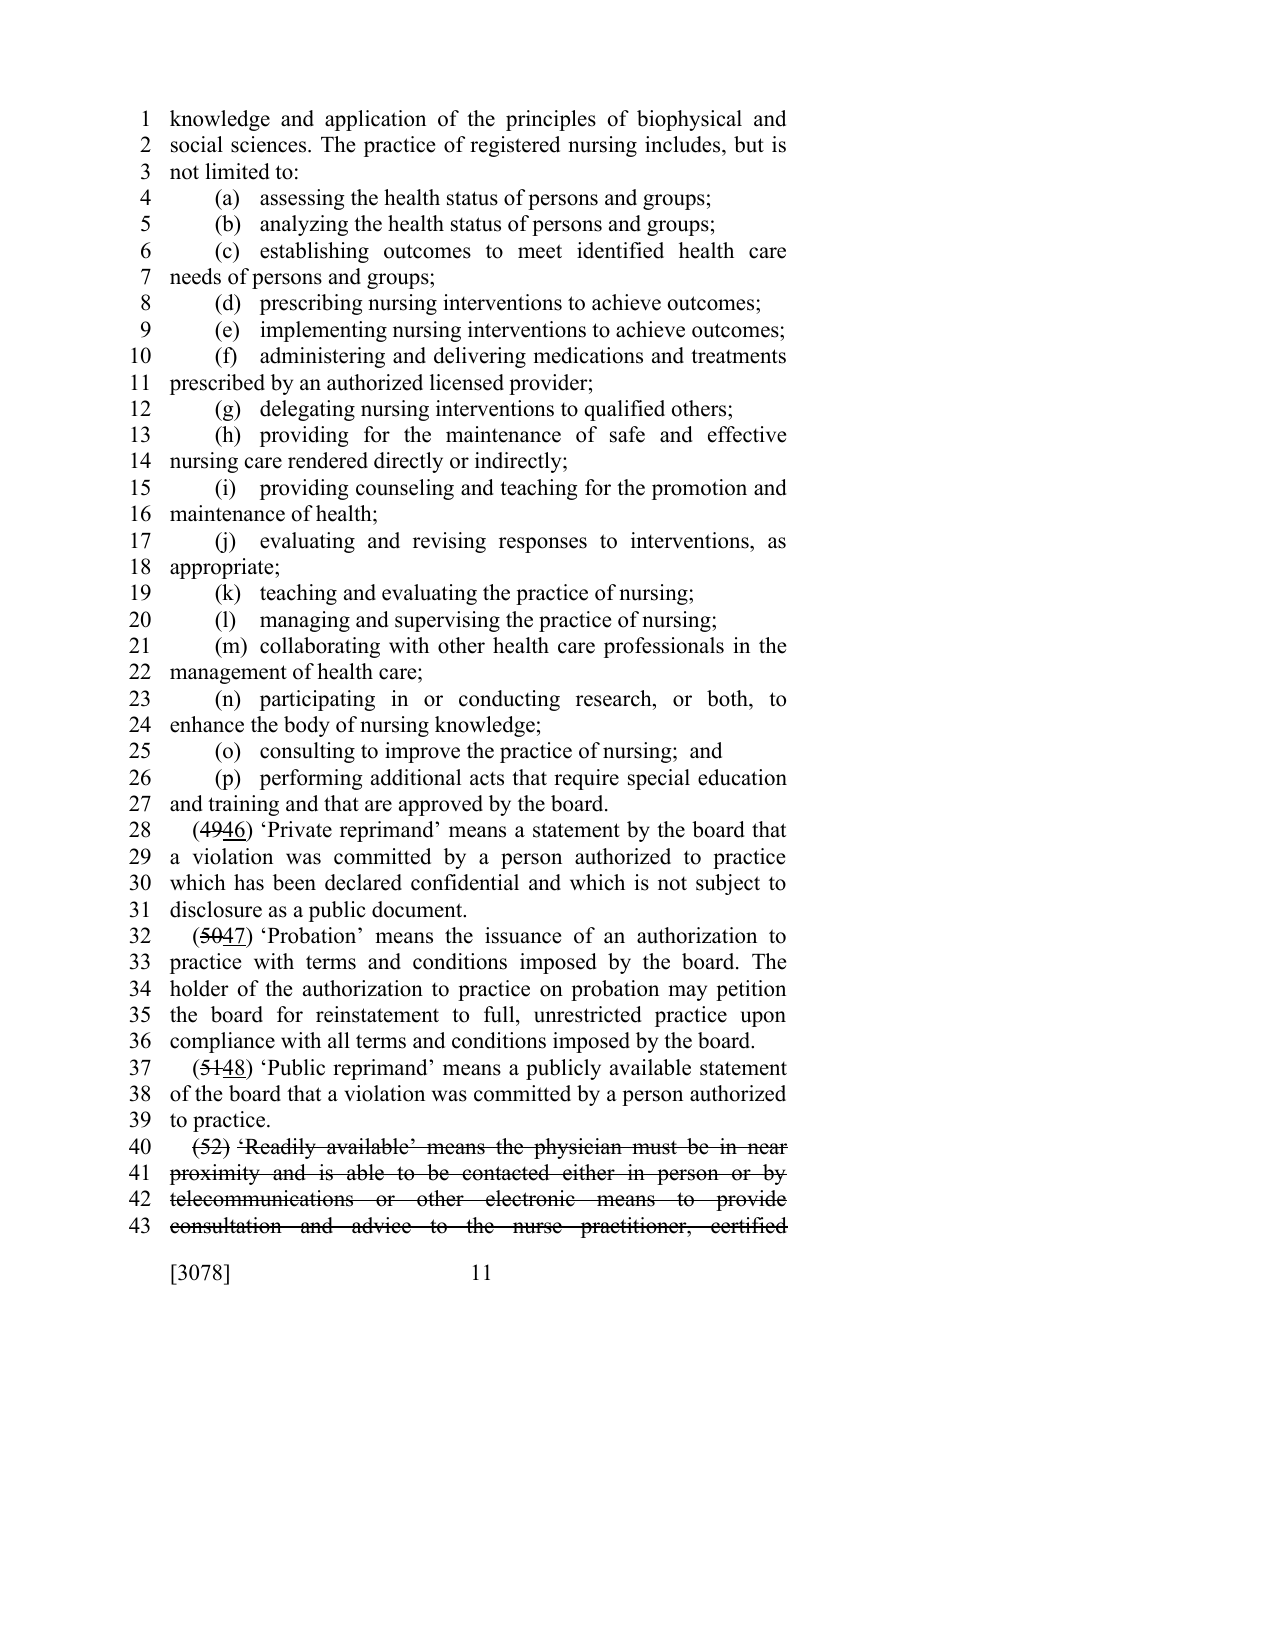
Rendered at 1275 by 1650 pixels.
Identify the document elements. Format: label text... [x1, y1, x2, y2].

text (l) managing and supervising the practice of nursing; [169, 606, 787, 632]
text (4946) ‘Private reprimand’ means a statement by the board that a violation was committed by a person authorized to practice which has been declared confidential and which is not subject to disclosure as a public document. [169, 817, 787, 922]
text (c) establishing outcomes to meet identified health care needs of persons and groups; [169, 237, 787, 289]
text (a) assessing the health status of persons and groups; [169, 184, 787, 210]
text (g) delegating nursing interventions to qualified others; [169, 395, 787, 421]
text (b) analyzing the health status of persons and groups; [169, 210, 787, 237]
text (e) implementing nursing interventions to achieve outcomes; [169, 316, 787, 342]
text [169, 105, 787, 184]
text (i) providing counseling and teaching for the promotion and maintenance of health; [169, 474, 787, 527]
text (k) teaching and evaluating the practice of nursing; [169, 579, 787, 606]
text (f) administering and delivering medications and treatments prescribed by an authorized licensed provider; [169, 342, 787, 395]
text (5047) ‘Probation’ means the issuance of an authorization to practice with terms and conditions imposed by the board. The holder of the authorization to practice on probation may petition the board for reinstatement to full, unrestricted practice upon compliance with all terms and conditions imposed by the board. [169, 922, 787, 1054]
text (n) participating in or conducting research, or both, to enhance the body of nursing knowledge; [169, 685, 787, 737]
text (p) performing additional acts that require special education and training and that are approved by the board. [169, 764, 787, 817]
text (d) prescribing nursing interventions to achieve outcomes; [169, 289, 787, 316]
text (j) evaluating and revising responses to interventions, as appropriate; [169, 527, 787, 579]
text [169, 1201, 787, 1226]
text (o) consulting to improve the practice of nursing; and [169, 737, 787, 764]
text (5148) ‘Public reprimand’ means a publicly available statement of the board that a violation was committed by a person authorized to practice. [169, 1054, 787, 1133]
text (m) collaborating with other health care professionals in the management of health care; [169, 632, 787, 685]
text (h) providing for the maintenance of safe and effective nursing care rendered directly or indirectly; [169, 421, 787, 474]
